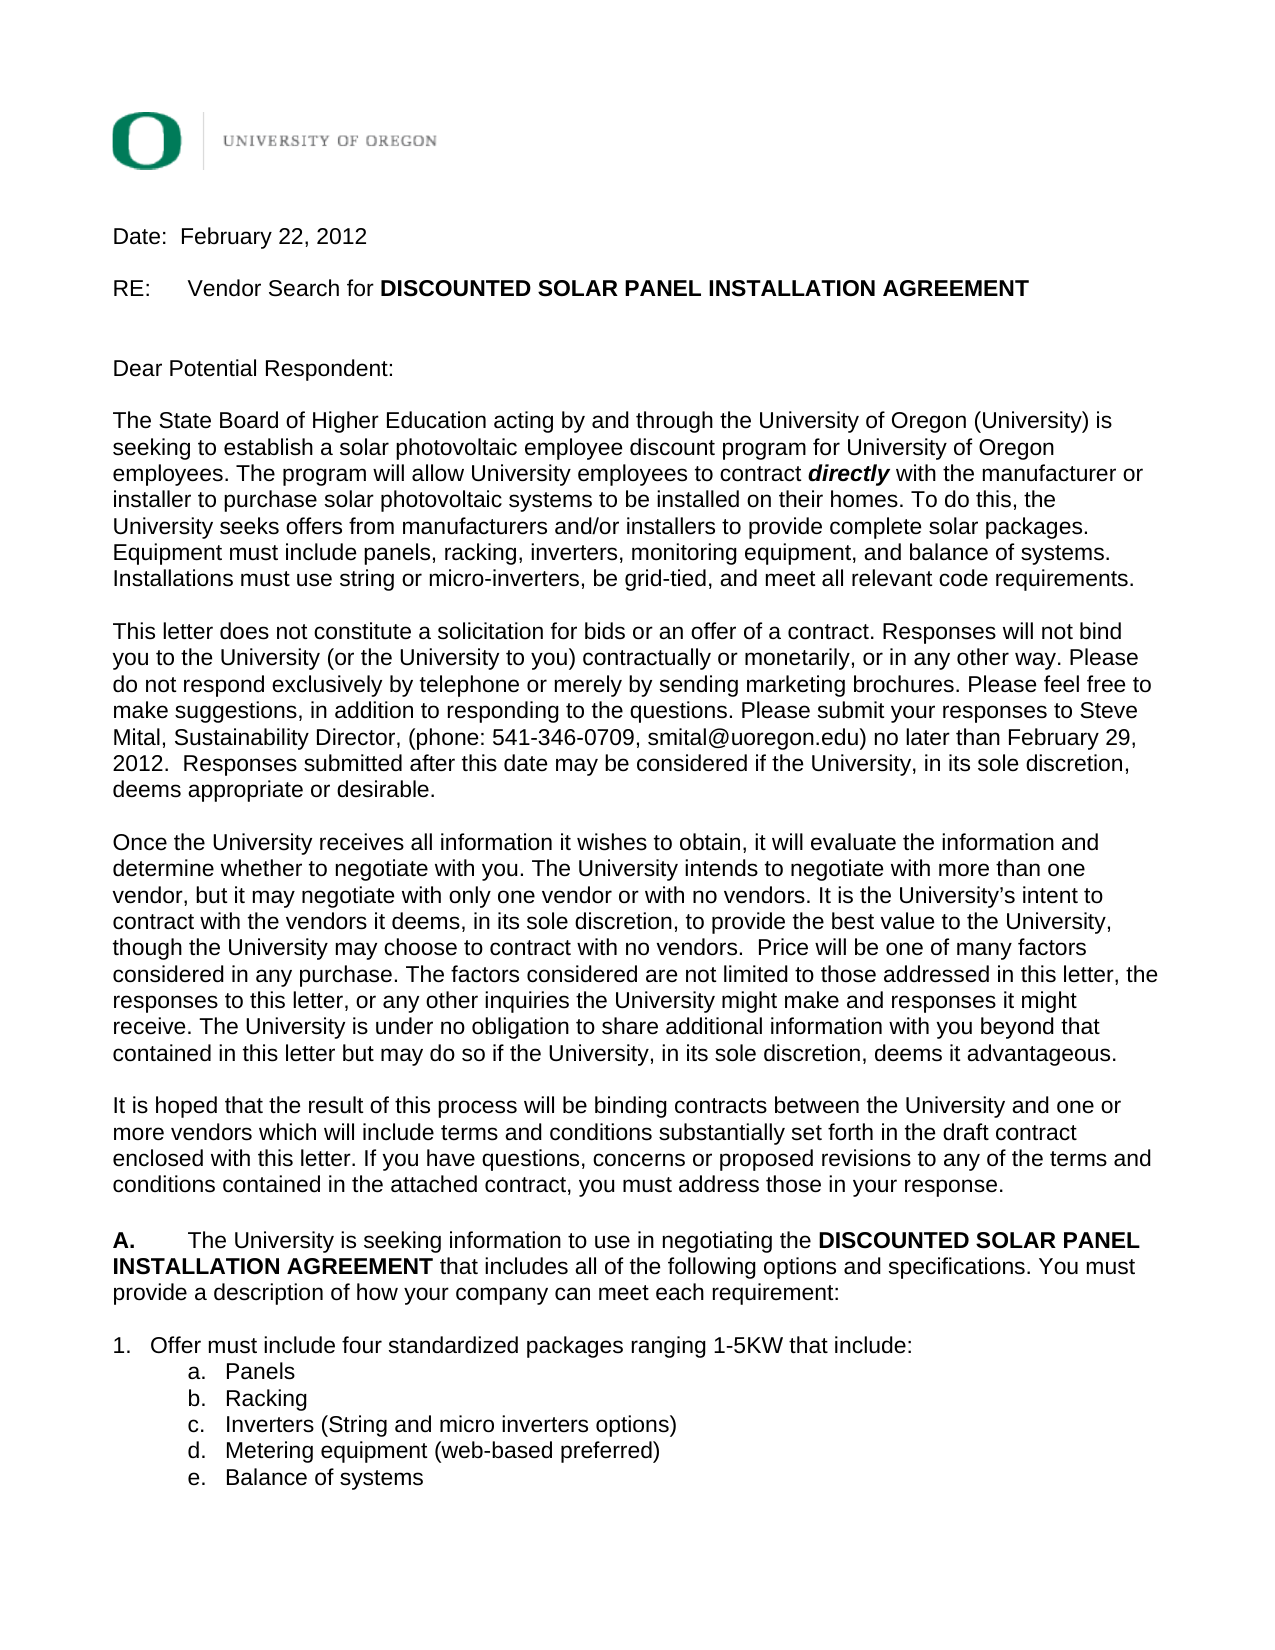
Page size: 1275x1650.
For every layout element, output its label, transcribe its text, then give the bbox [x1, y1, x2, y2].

text Date: February 22, 2012 [112, 223, 1162, 249]
text Once the University receives all information it wishes to obtain, it will evaluate the information and determine whether to negotiate with you. The University intends to negotiate with more than one vendor, but it may negotiate with only one vendor or with no vendors. It is the University’s intent to contract with the vendors it deems, in its sole discretion, to provide the best value to the University, though the University may choose to contract with no vendors. Price will be one of many factors considered in any purchase. The factors considered are not limited to those addressed in this letter, the responses to this letter, or any other inquiries the University might make and responses it might receive. The University is under no obligation to share additional information with you beyond that contained in this letter but may do so if the University, in its sole discretion, deems it advantageous. [112, 829, 1162, 1066]
list Offer must include four standardized packages ranging 1-5KW that include: [112, 1332, 1162, 1358]
list Racking [187, 1385, 1162, 1411]
text RE: Vendor Search for DISCOUNTED SOLAR PANEL INSTALLATION AGREEMENT [112, 275, 1162, 302]
picture [112, 112, 437, 170]
text This letter does not constitute a solicitation for bids or an offer of a contract. Responses will not bind you to the University (or the University to you) contractually or monetarily, or in any other way. Please do not respond exclusively by telephone or merely by sending marketing brochures. Please feel free to make suggestions, in addition to responding to the questions. Please submit your responses to Steve Mital, Sustainability Director, (phone: 541-346-0709, smital@uoregon.edu) no later than February 29, 2012. Responses submitted after this date may be considered if the University, in its sole discretion, deems appropriate or desirable. [112, 618, 1162, 802]
text It is hoped that the result of this process will be binding contracts between the University and one or more vendors which will include terms and conditions substantially set forth in the draft contract enclosed with this letter. If you have questions, concerns or proposed revisions to any of the terms and conditions contained in the attached contract, you must address those in your response. [112, 1092, 1162, 1198]
text The State Board of Higher Education acting by and through the University of Oregon (University) is seeking to establish a solar photovoltaic employee discount program for University of Oregon employees. The program will allow University employees to contract directly with the manufacturer or installer to purchase solar photovoltaic systems to be installed on their homes. To do this, the University seeks offers from manufacturers and/or installers to provide complete solar packages. Equipment must include panels, racking, inverters, monitoring equipment, and balance of systems. Installations must use string or micro-inverters, be grid-tied, and meet all relevant code requirements. [112, 407, 1162, 592]
list Metering equipment (web-based preferred) [187, 1437, 1162, 1464]
list Panels [187, 1358, 1162, 1385]
list Balance of systems [187, 1464, 1162, 1490]
list Inverters (String and micro inverters options) [187, 1411, 1162, 1437]
text A. The University is seeking information to use in negotiating the DISCOUNTED SOLAR PANEL INSTALLATION AGREEMENT that includes all of the following options and specifications. You must provide a description of how your company can meet each requirement: [112, 1227, 1162, 1306]
text Dear Potential Respondent: [112, 354, 1162, 381]
